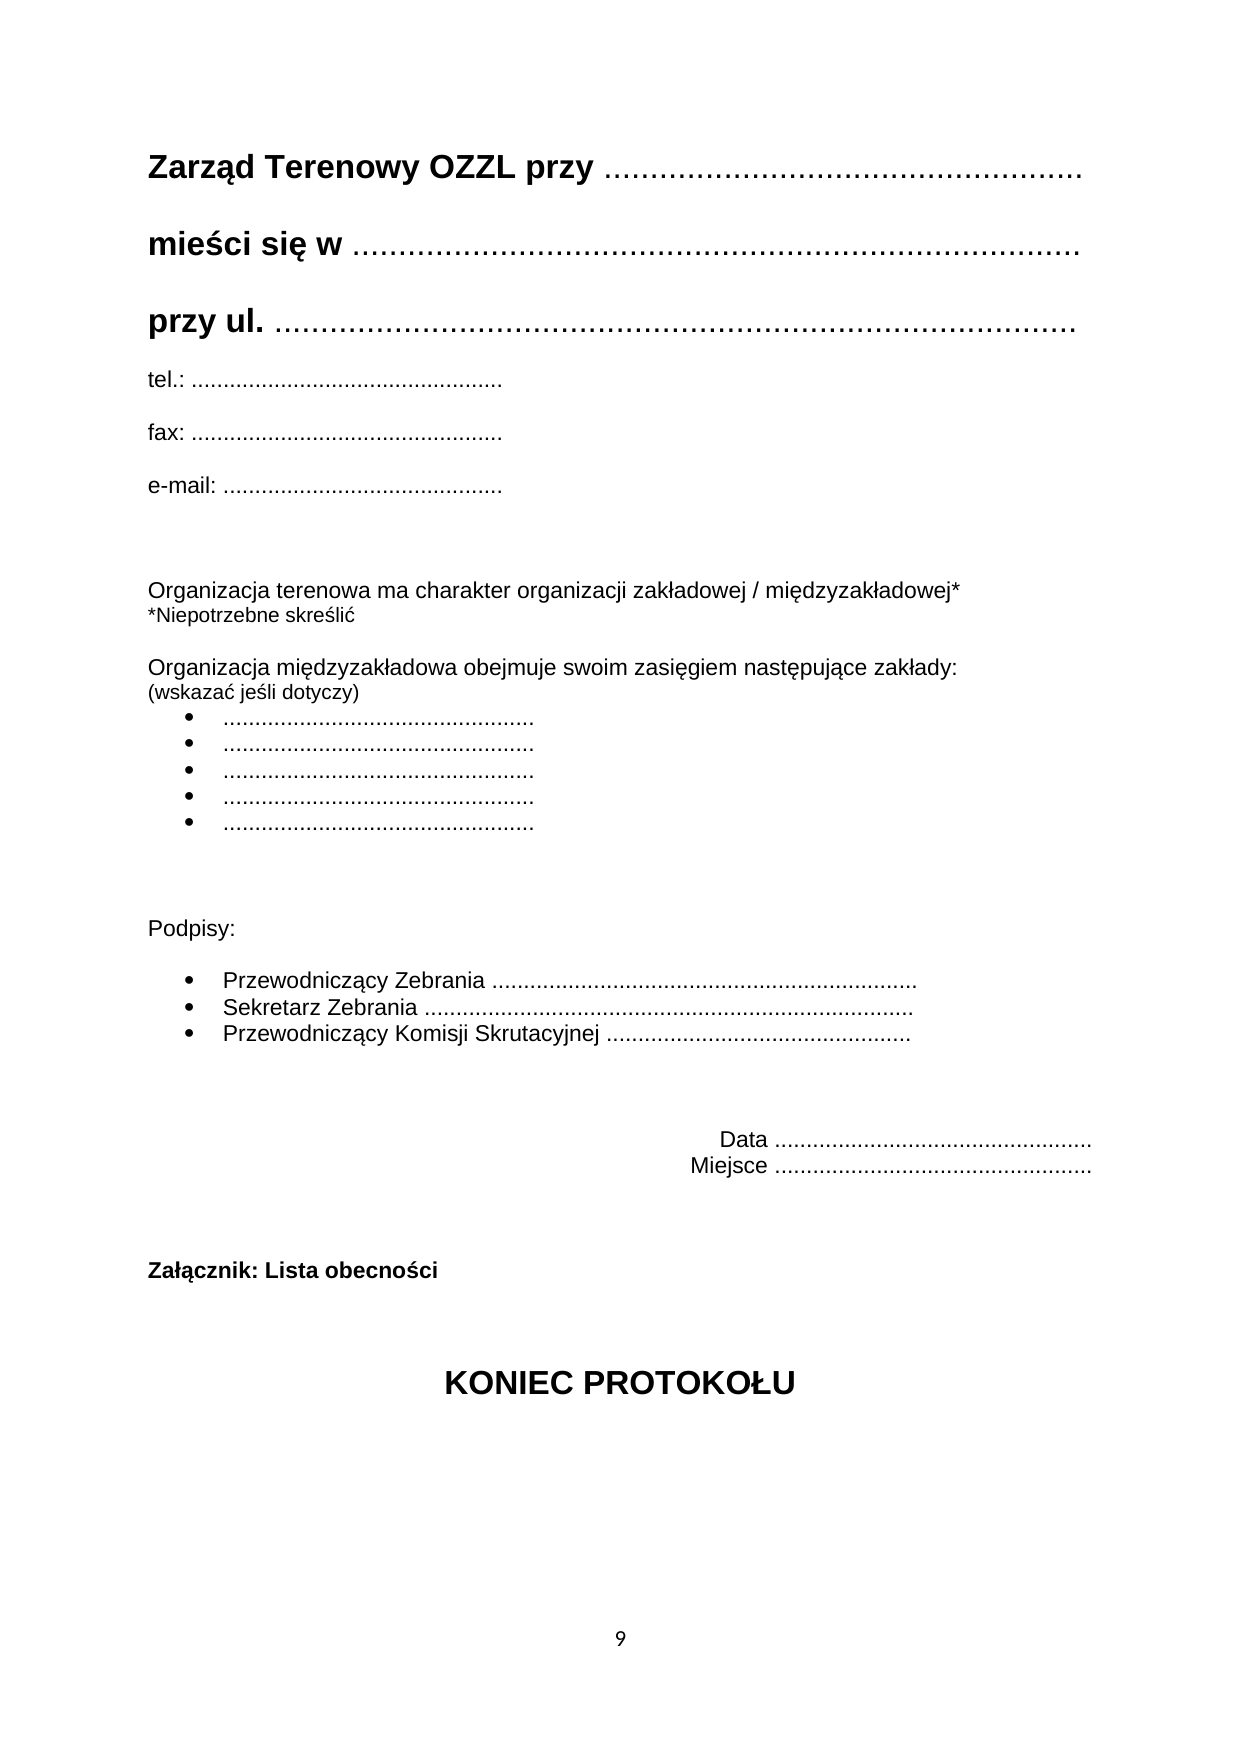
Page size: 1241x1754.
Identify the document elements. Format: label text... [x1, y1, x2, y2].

text Miejsce .................................................. [148, 1152, 1093, 1178]
text fax: ................................................. [148, 419, 1093, 445]
list ................................................. [185, 809, 1093, 836]
list ................................................. [185, 730, 1093, 757]
text mieści się w ............................................................................... [148, 224, 1093, 263]
list ................................................. [185, 704, 1093, 730]
text Zarząd Terenowy OZZL przy .................................................... [148, 148, 1093, 186]
list Przewodniczący Komisji Skrutacyjnej ................................................ [185, 1020, 1093, 1047]
text (wskazać jeśli dotyczy) [148, 680, 1093, 704]
text tel.: ................................................. [148, 366, 1093, 392]
text e-mail: ............................................ [148, 472, 1093, 498]
text Podpisy: [148, 915, 1093, 941]
list ................................................. [185, 757, 1093, 783]
text *Niepotrzebne skreślić [148, 603, 1093, 627]
text Załącznik: Lista obecności [148, 1257, 1093, 1284]
text Organizacja międzyzakładowa obejmuje swoim zasięgiem następujące zakłady: [148, 654, 1093, 680]
text Organizacja terenowa ma charakter organizacji zakładowej / międzyzakładowej* [148, 577, 1093, 603]
text Data .................................................. [148, 1126, 1093, 1152]
text przy ul. ....................................................................................... [148, 301, 1093, 340]
list Sekretarz Zebrania ............................................................................. [185, 994, 1093, 1020]
list Przewodniczący Zebrania ................................................................... [185, 967, 1093, 994]
text KONIEC PROTOKOŁU [148, 1363, 1093, 1401]
list ................................................. [185, 783, 1093, 809]
